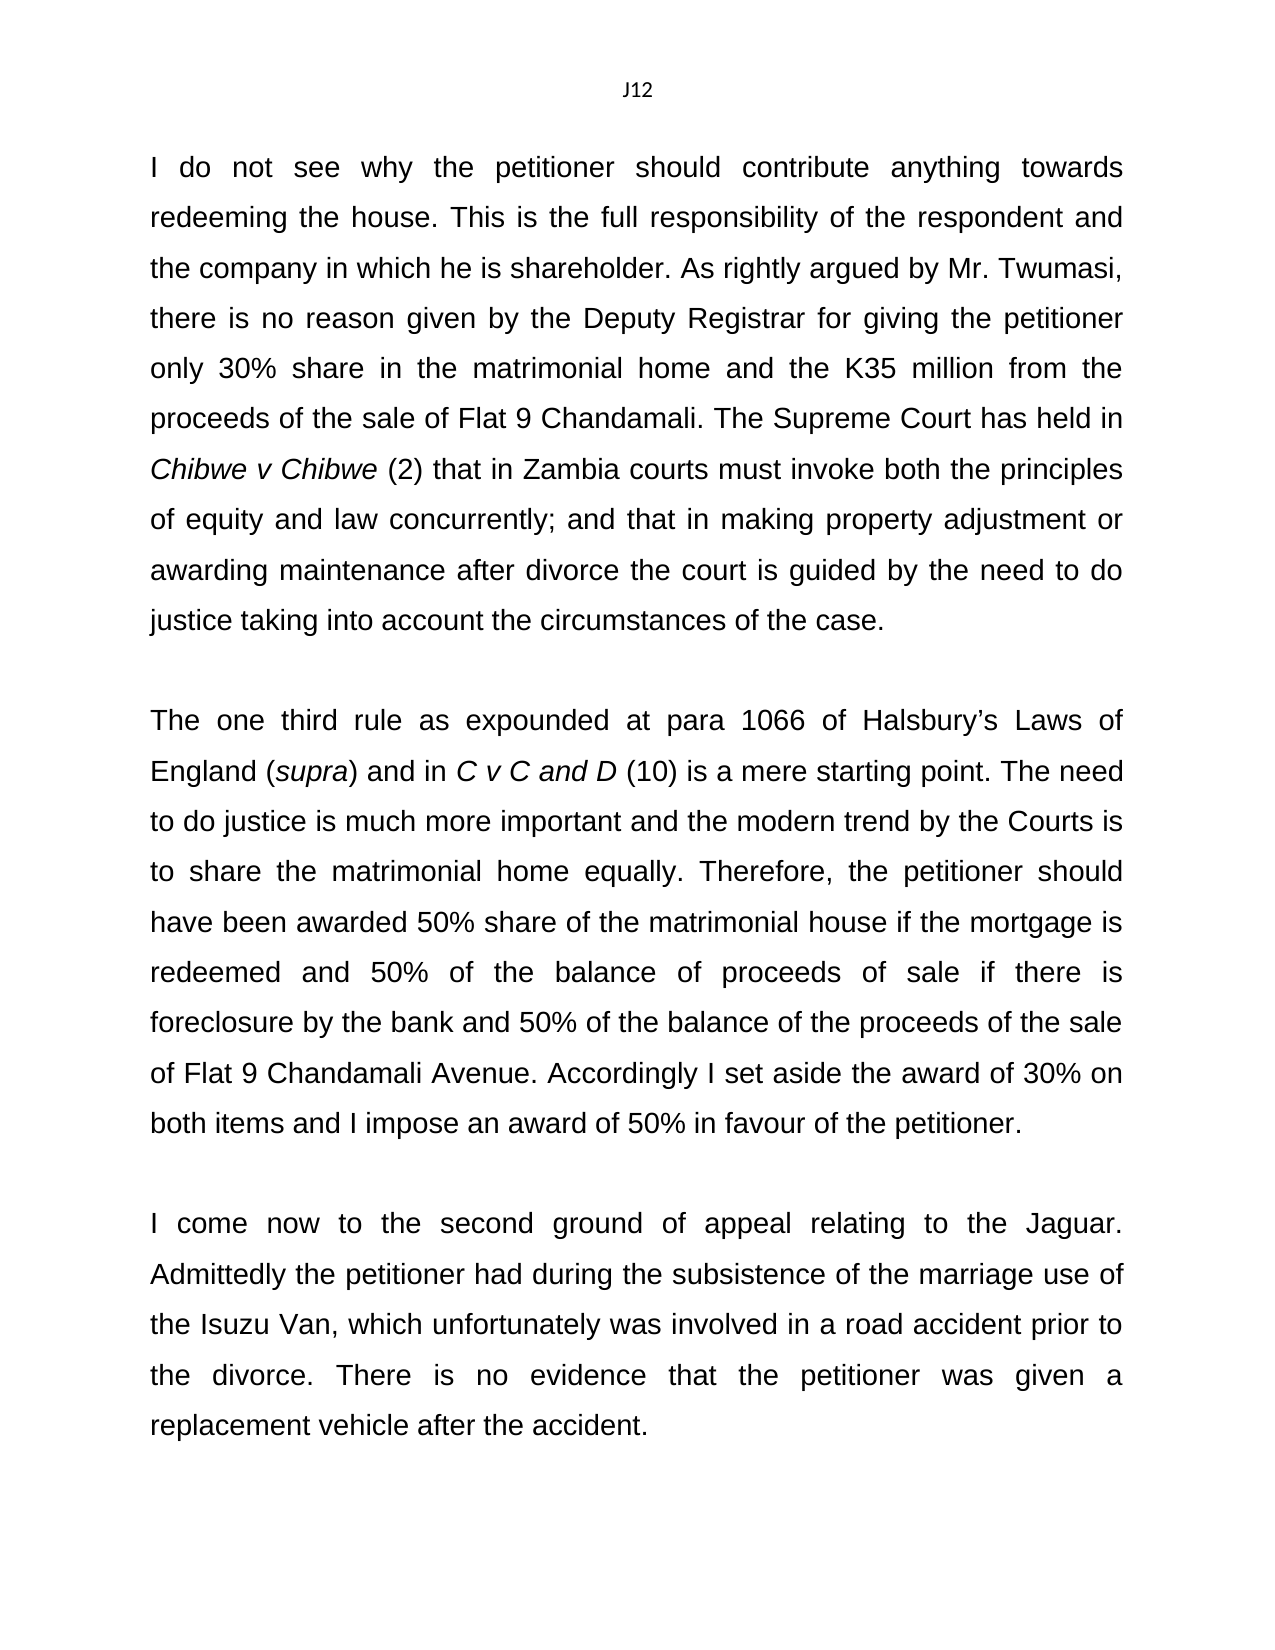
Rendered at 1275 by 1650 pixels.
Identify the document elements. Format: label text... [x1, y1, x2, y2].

text I come now to the second ground of appeal relating to the Jaguar. Admittedly the petitioner had during the subsistence of the marriage use of the Isuzu Van, which unfortunately was involved in a road accident prior to the divorce. There is no evidence that the petitioner was given a replacement vehicle after the accident. [150, 1207, 1125, 1441]
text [150, 150, 1125, 636]
text The one third rule as expounded at para 1066 of Halsbury’s Laws of England (supra) and in C v C and D (10) is a mere starting point. The need to do justice is much more important and the modern trend by the Courts is to share the matrimonial home equally. Therefore, the petitioner should have been awarded 50% share of the matrimonial house if the mortgage is redeemed and 50% of the balance of proceeds of sale if there is foreclosure by the bank and 50% of the balance of the proceeds of the sale of Flat 9 Chandamali Avenue. Accordingly I set aside the award of 30% on both items and I impose an award of 50% in favour of the petitioner. [150, 703, 1125, 1139]
